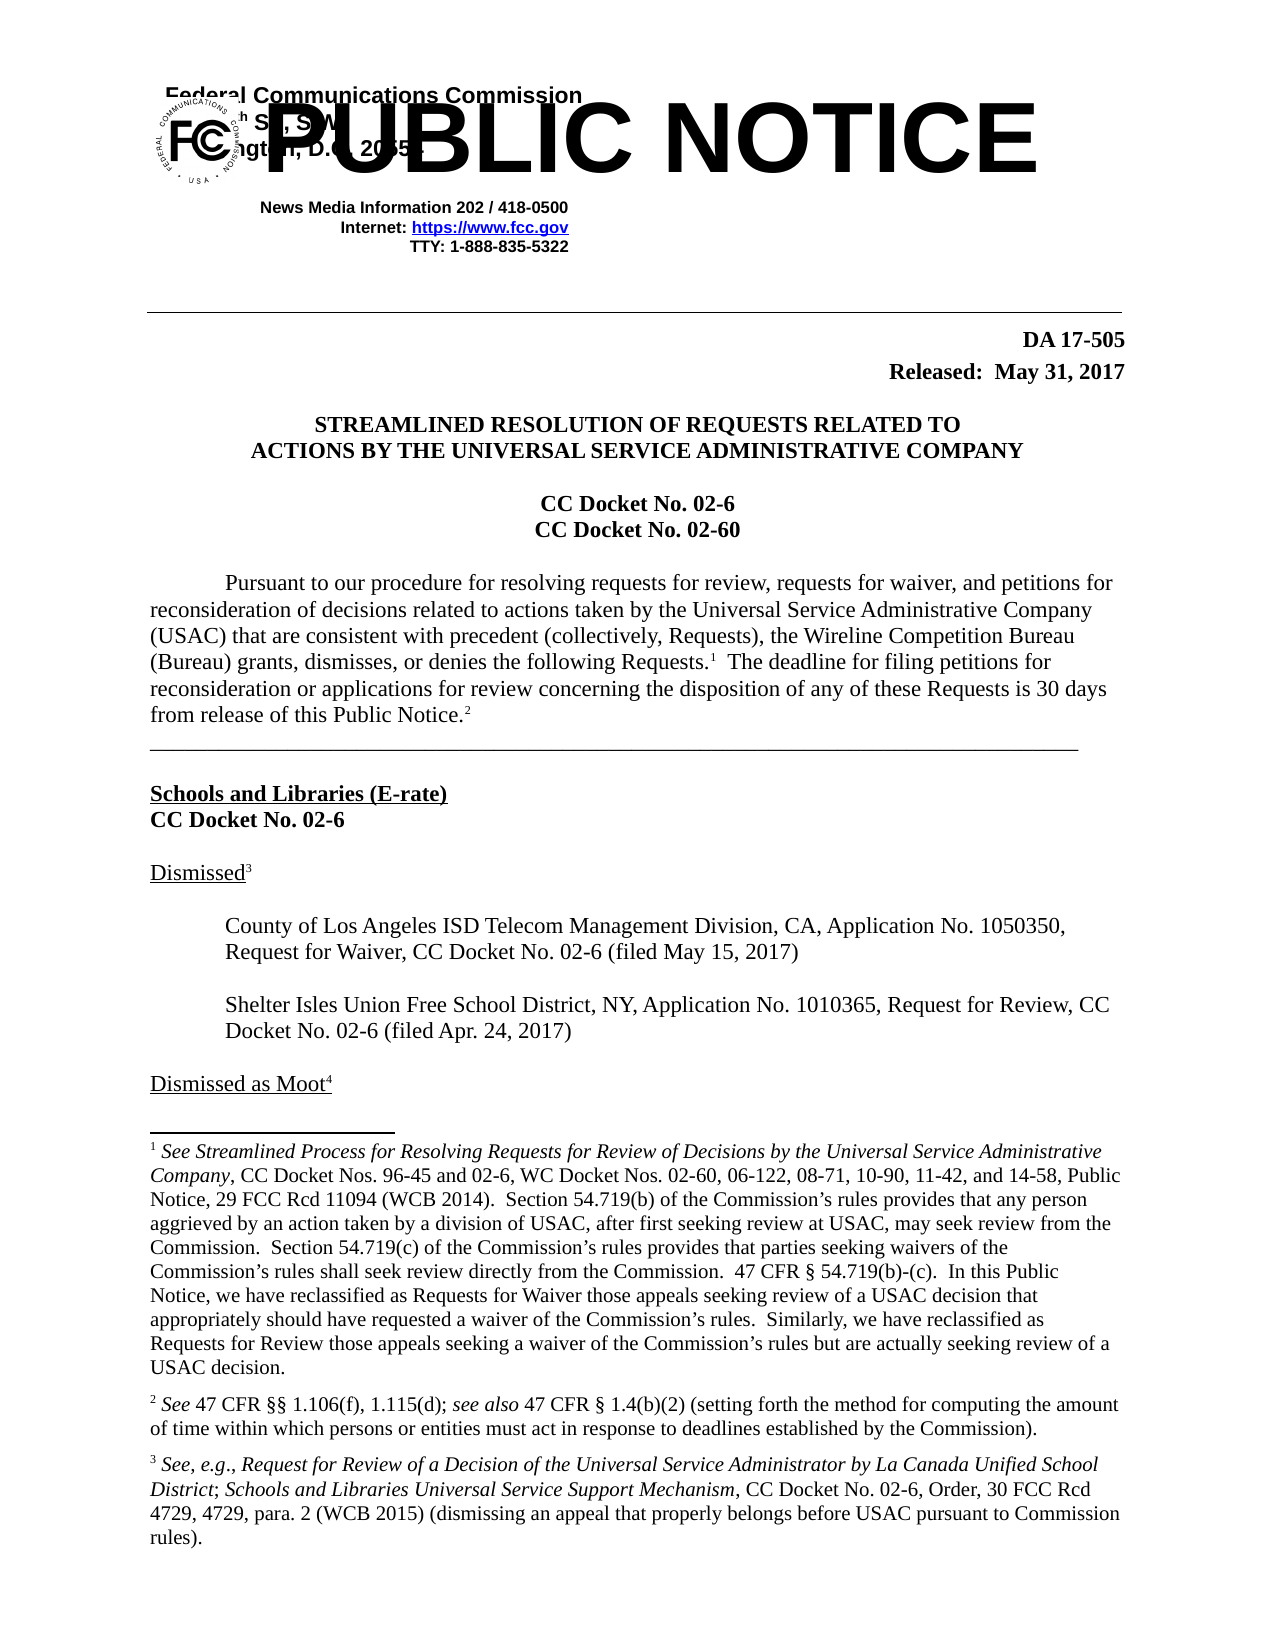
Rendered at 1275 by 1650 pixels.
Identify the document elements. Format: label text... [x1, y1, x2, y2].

list Schools and Libraries (E-rate) [150, 780, 1125, 806]
text Dismissed [150, 859, 1125, 886]
text CC Docket No. 02-6 [150, 806, 1125, 833]
list Pursuant to our procedure for resolving requests for review, requests for waiver, and petitions for reconsideration of decisions related to actions taken by the Universal Service Administrative Company (USAC) that are consistent with precedent (collectively, Requests), the Wireline Competition Bureau (Bureau) grants, dismisses, or denies the following Requests. The deadline for filing petitions for reconsideration or applications for review concerning the disposition of any of these Requests is 30 days from release of this Public Notice. [150, 569, 1125, 727]
text Dismissed as Moot [150, 1070, 1125, 1096]
text County of Los Angeles ISD Telecom Management Division, CA, Application No. 1050350, Request for Waiver, CC Docket No. 02-6 (filed May 15, 2017) [225, 912, 1125, 964]
text DA 17-505 [150, 326, 1125, 352]
text CC Docket No. 02-60 [150, 517, 1125, 543]
list _________________________________________________________________________________ [150, 727, 1125, 754]
text Released: May 31, 2017 [150, 358, 1125, 385]
text ACTIONS BY THE UNIVERSAL SERVICE ADMINISTRATIVE COMPANY [150, 437, 1125, 464]
text STREAMLINED RESOLUTION OF REQUESTS RELATED TO [150, 411, 1125, 437]
text Shelter Isles Union Free School District, NY, Application No. 1010365, Request for Review, CC Docket No. 02-6 (filed Apr. 24, 2017) [225, 991, 1125, 1044]
text CC Docket No. 02-6 [150, 490, 1125, 517]
